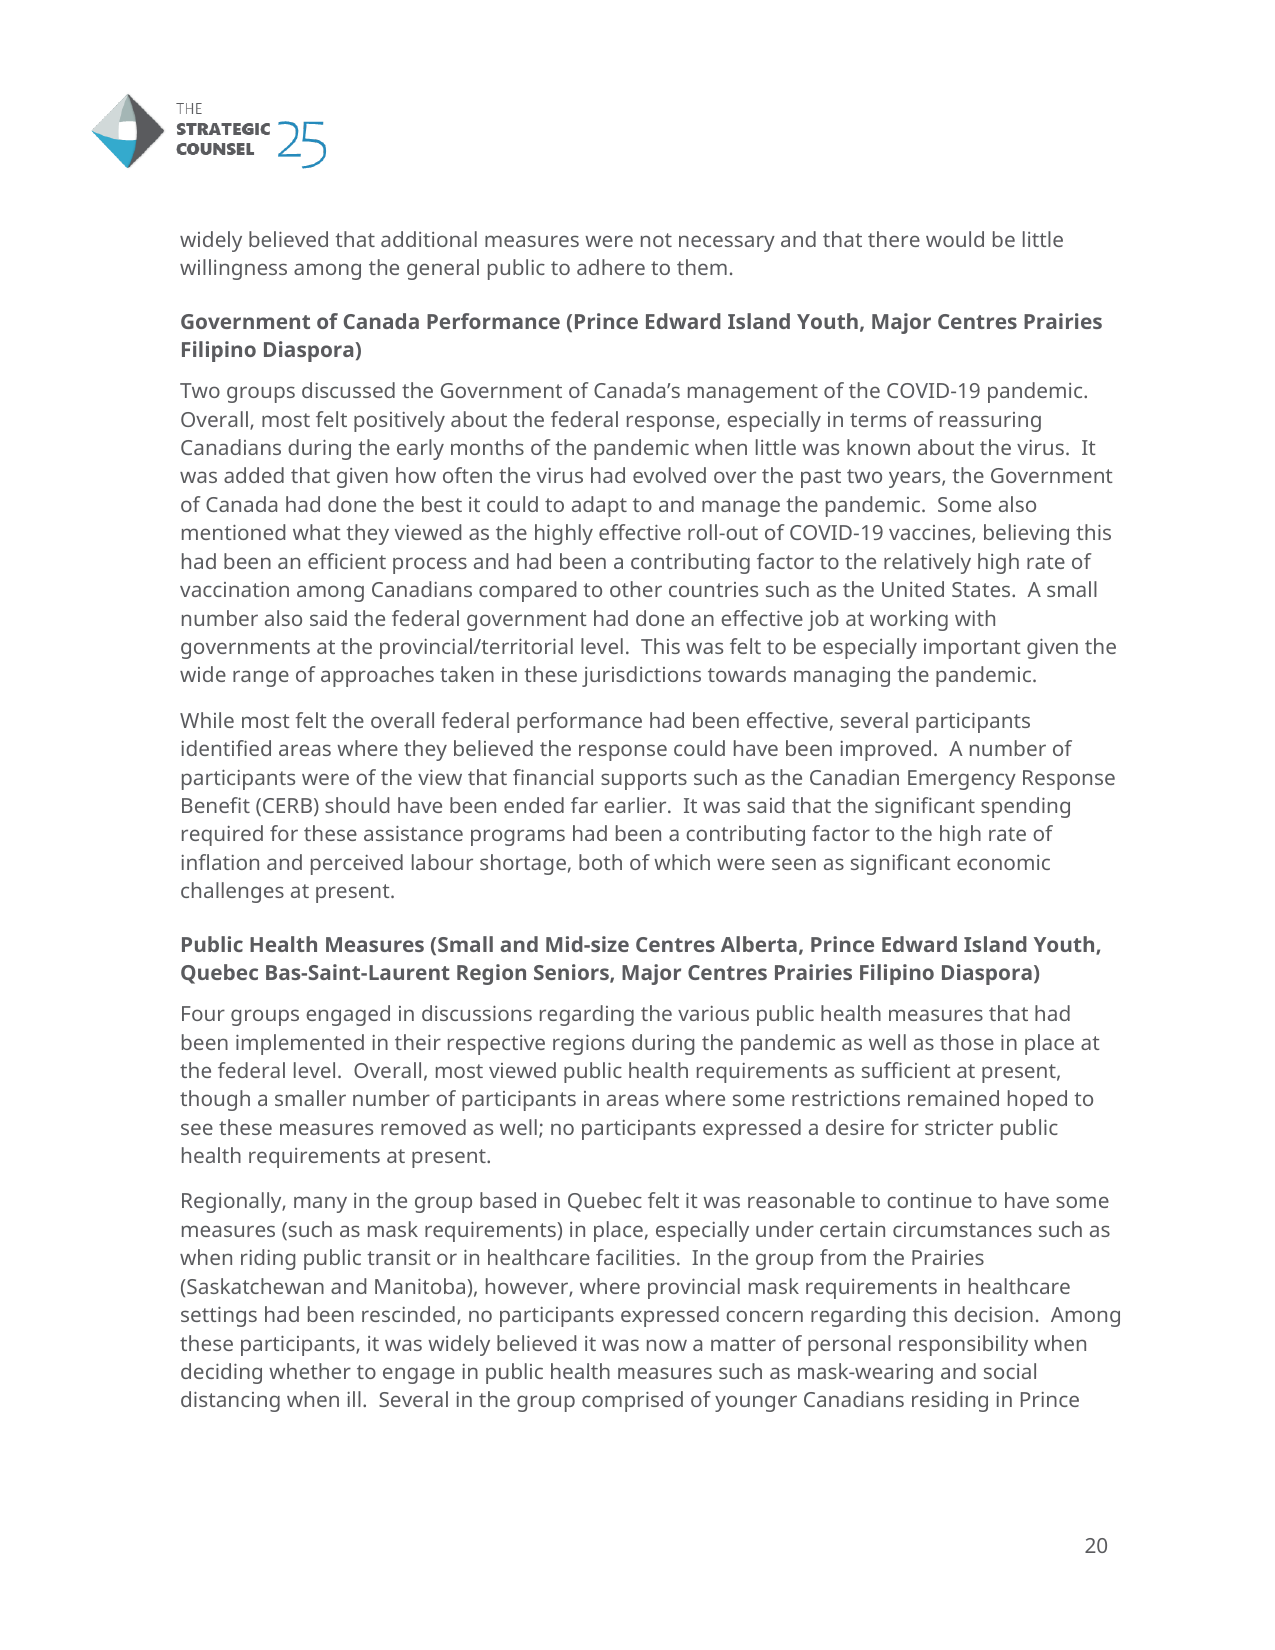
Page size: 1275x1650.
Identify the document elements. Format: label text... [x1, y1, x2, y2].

picture [91, 72, 445, 215]
text Four groups engaged in discussions regarding the various public health measures that had been implemented in their respective regions during the pandemic as well as those in place at the federal level. Overall, most viewed public health requirements as sufficient at present, though a smaller number of participants in areas where some restrictions remained hoped to see these measures removed as well; no participants expressed a desire for stricter public health requirements at present. [180, 999, 1125, 1170]
subtitle Government of Canada Performance (Prince Edward Island Youth, Major Centres Prairies Filipino Diaspora) [180, 307, 1125, 364]
text Two groups discussed the Government of Canada’s management of the COVID-19 pandemic. Overall, most felt positively about the federal response, especially in terms of reassuring Canadians during the early months of the pandemic when little was known about the virus. It was added that given how often the virus had evolved over the past two years, the Government of Canada had done the best it could to adapt to and manage the pandemic. Some also mentioned what they viewed as the highly effective roll-out of COVID-19 vaccines, believing this had been an efficient process and had been a contributing factor to the relatively high rate of vaccination among Canadians compared to other countries such as the United States. A small number also said the federal government had done an effective job at working with governments at the provincial/territorial level. This was felt to be especially important given the wide range of approaches taken in these jurisdictions towards managing the pandemic. [180, 376, 1125, 689]
text While most felt the overall federal performance had been effective, several participants identified areas where they believed the response could have been improved. A number of participants were of the view that financial supports such as the Canadian Emergency Response Benefit (CERB) should have been ended far earlier. It was said that the significant spending required for these assistance programs had been a contributing factor to the high rate of inflation and perceived labour shortage, both of which were seen as significant economic challenges at present. [180, 706, 1125, 905]
subtitle Public Health Measures (Small and Mid-size Centres Alberta, Prince Edward Island Youth, Quebec Bas-Saint-Laurent Region Seniors, Major Centres Prairies Filipino Diaspora) [180, 930, 1125, 987]
